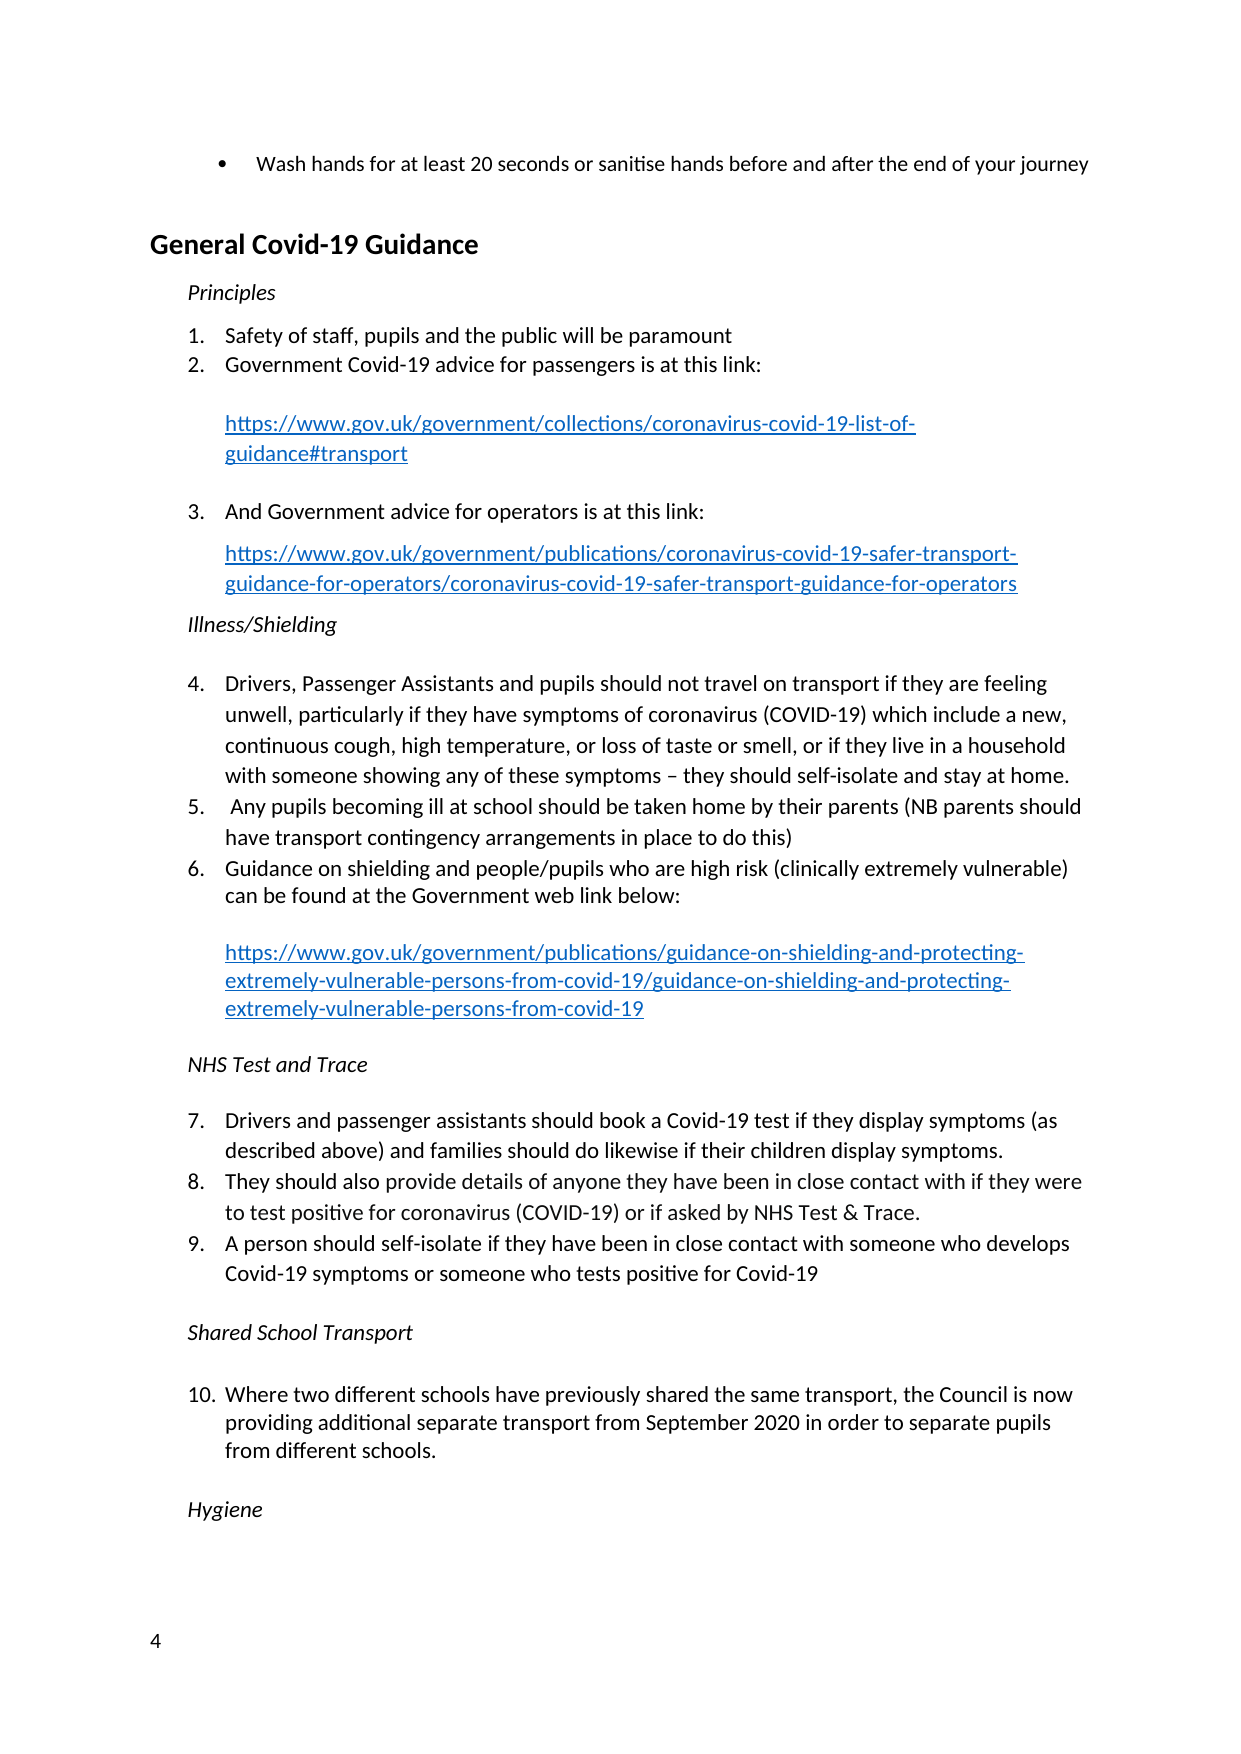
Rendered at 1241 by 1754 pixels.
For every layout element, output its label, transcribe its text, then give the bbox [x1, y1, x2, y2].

list https://www.gov.uk/government/collections/coronavirus-covid-19-list-of-guidance#transport [225, 409, 1090, 467]
list Government Covid-19 advice for passengers is at this link: [187, 351, 1090, 378]
list And Government advice for operators is at this link: [187, 497, 1090, 525]
list https://www.gov.uk/government/publications/guidance-on-shielding-and-protecting-extremely-vulnerable-persons-from-covid-19/guidance-on-shielding-and-protecting-extremely-vulnerable-persons-from-covid-19 [225, 938, 1090, 1022]
list Wash hands for at least 20 seconds or sanitise hands before and after the end of your journey [219, 150, 1090, 177]
list Illness/Shielding [187, 611, 1090, 638]
list Where two different schools have previously shared the same transport, the Council is now providing additional separate transport from September 2020 in order to separate pupils from different schools. [187, 1380, 1090, 1464]
list Safety of staff, pupils and the public will be paramount [187, 321, 1090, 349]
list Shared School Transport [187, 1318, 1090, 1346]
list Any pupils becoming ill at school should be taken home by their parents (NB parents should have transport contingency arrangements in place to do this) [187, 792, 1090, 851]
list NHS Test and Trace [187, 1050, 1090, 1078]
list They should also provide details of anyone they have been in close contact with if they were to test positive for coronavirus (COVID-19) or if asked by NHS Test & Trace. [187, 1167, 1090, 1226]
text Principles [187, 278, 1090, 306]
text https://www.gov.uk/government/publications/coronavirus-covid-19-safer-transport-guidance-for-operators/coronavirus-covid-19-safer-transport-guidance-for-operators [225, 539, 1090, 597]
text Hygiene [187, 1495, 1090, 1523]
list Guidance on shielding and people/pupils who are high risk (clinically extremely vulnerable) can be found at the Government web link below: [187, 854, 1090, 910]
list A person should self-isolate if they have been in close contact with someone who develops Covid-19 symptoms or someone who tests positive for Covid-19 [187, 1229, 1090, 1287]
text General Covid-19 Guidance [150, 226, 1090, 262]
list Drivers and passenger assistants should book a Covid-19 test if they display symptoms (as described above) and families should do likewise if their children display symptoms. [187, 1106, 1090, 1164]
list Drivers, Passenger Assistants and pupils should not travel on transport if they are feeling unwell, particularly if they have symptoms of coronavirus (COVID-19) which include a new, continuous cough, high temperature, or loss of taste or smell, or if they live in a household with someone showing any of these symptoms – they should self-isolate and stay at home. [187, 669, 1090, 789]
